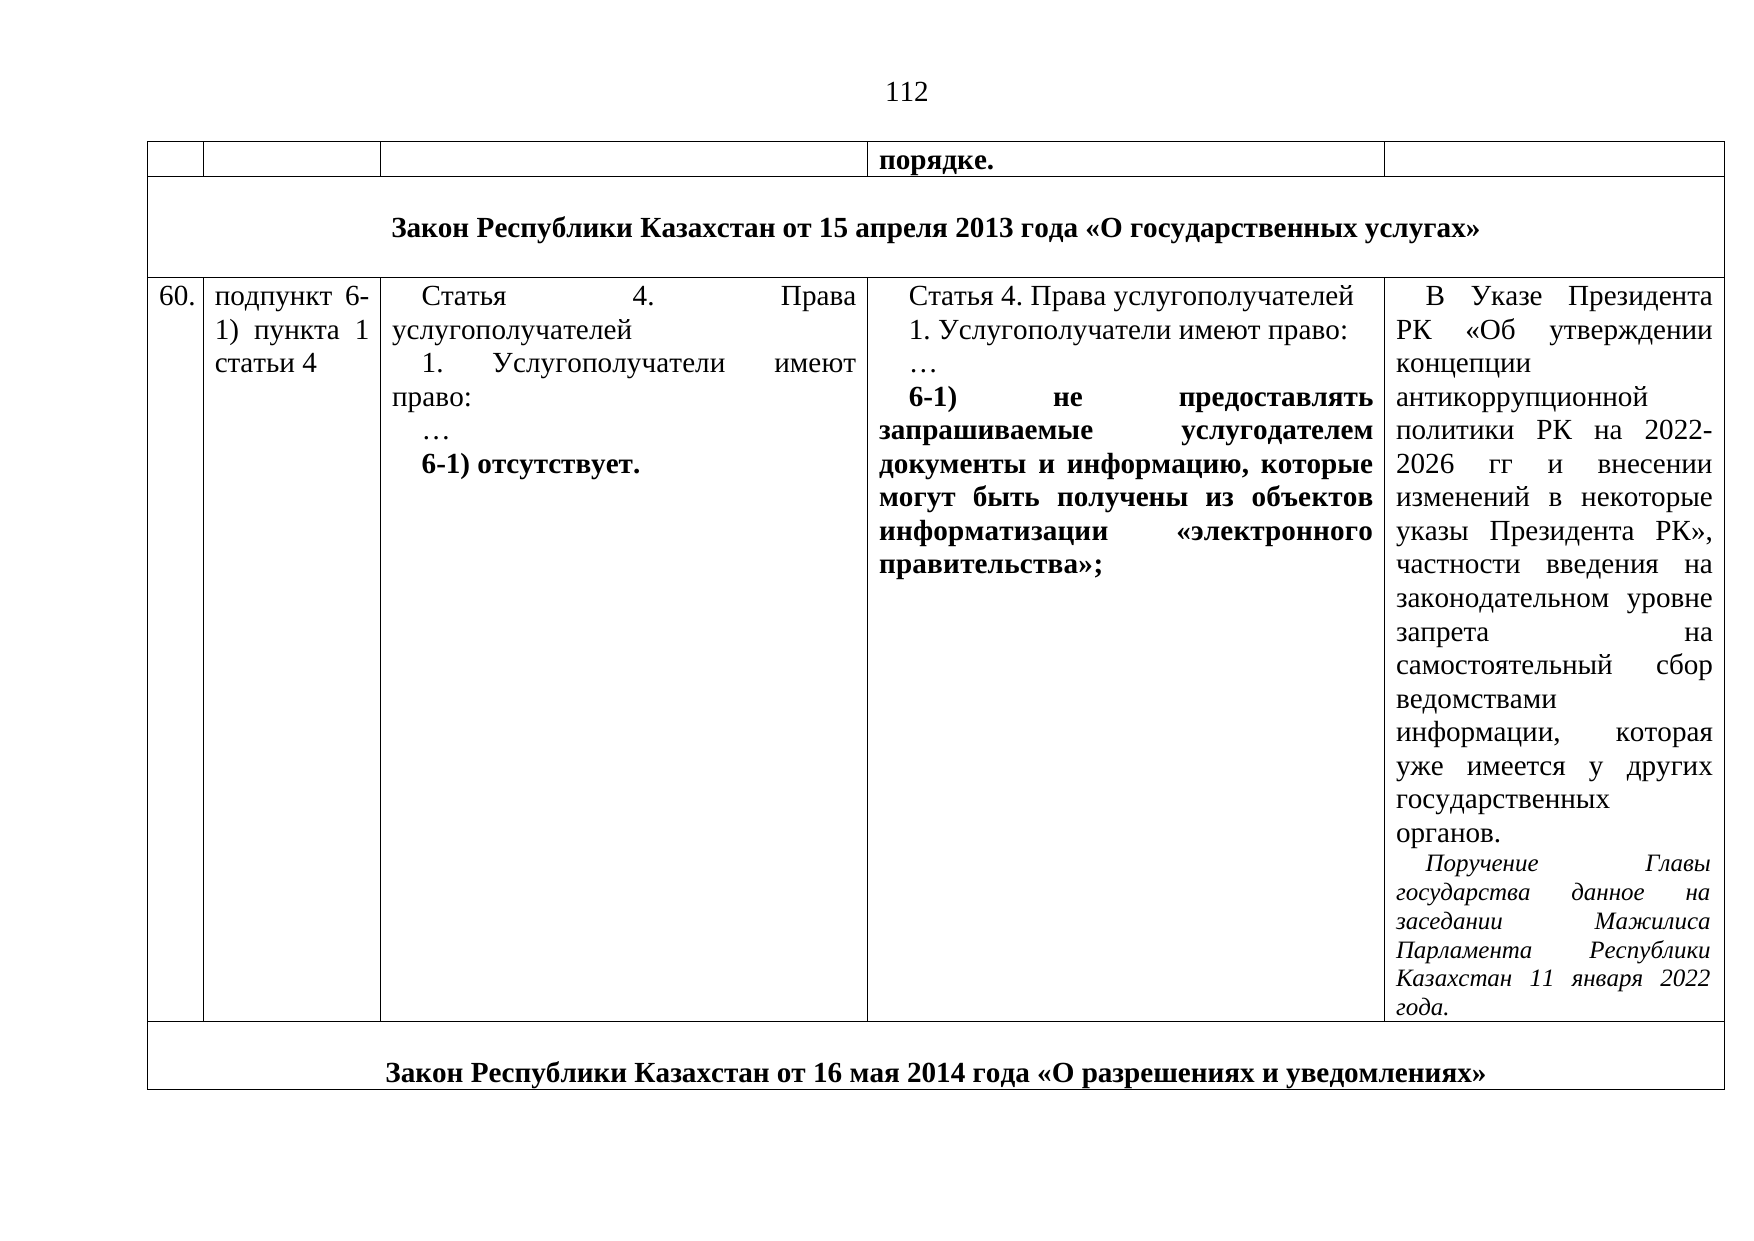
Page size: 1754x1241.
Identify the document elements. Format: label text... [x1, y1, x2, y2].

table_cell В Указе Президента РК «Об утверждении концепции антикоррупционной политики РК на 2022-2026 гг и внесении изменений в некоторые указы Президента РК», частности введения на законодательном уровне запрета на самостоятельный сбор ведомствами информации, которая уже имеется у других государственных органов. Поручение Главы государства данное на заседании Мажилиса Парламента Республики Казахстан 11 января 2022 года. [1385, 278, 1724, 1021]
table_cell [381, 142, 867, 176]
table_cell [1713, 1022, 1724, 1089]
table_cell Закон Республики Казахстан от 15 апреля 2013 года «О государственных услугах» [148, 177, 1724, 277]
table_cell Статья 4. Права услугополучателей 1. Услугополучатели имеют право: … 6-1) отсутствует. [381, 278, 867, 1021]
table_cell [1385, 142, 1724, 176]
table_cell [868, 142, 1384, 176]
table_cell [204, 142, 380, 176]
table_cell Статья 4. Права услугополучателей 1. Услугополучатели имеют право: … 6-1) не предоставлять запрашиваемые услугодателем документы и информацию, которые могут быть получены из объектов информатизации «электронного правительства»; [868, 278, 1384, 1021]
table_cell [148, 278, 203, 1021]
table_cell подпункт 6-1) пункта 1 статьи 4 [204, 278, 380, 1021]
table_cell [148, 142, 203, 176]
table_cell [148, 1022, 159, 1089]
